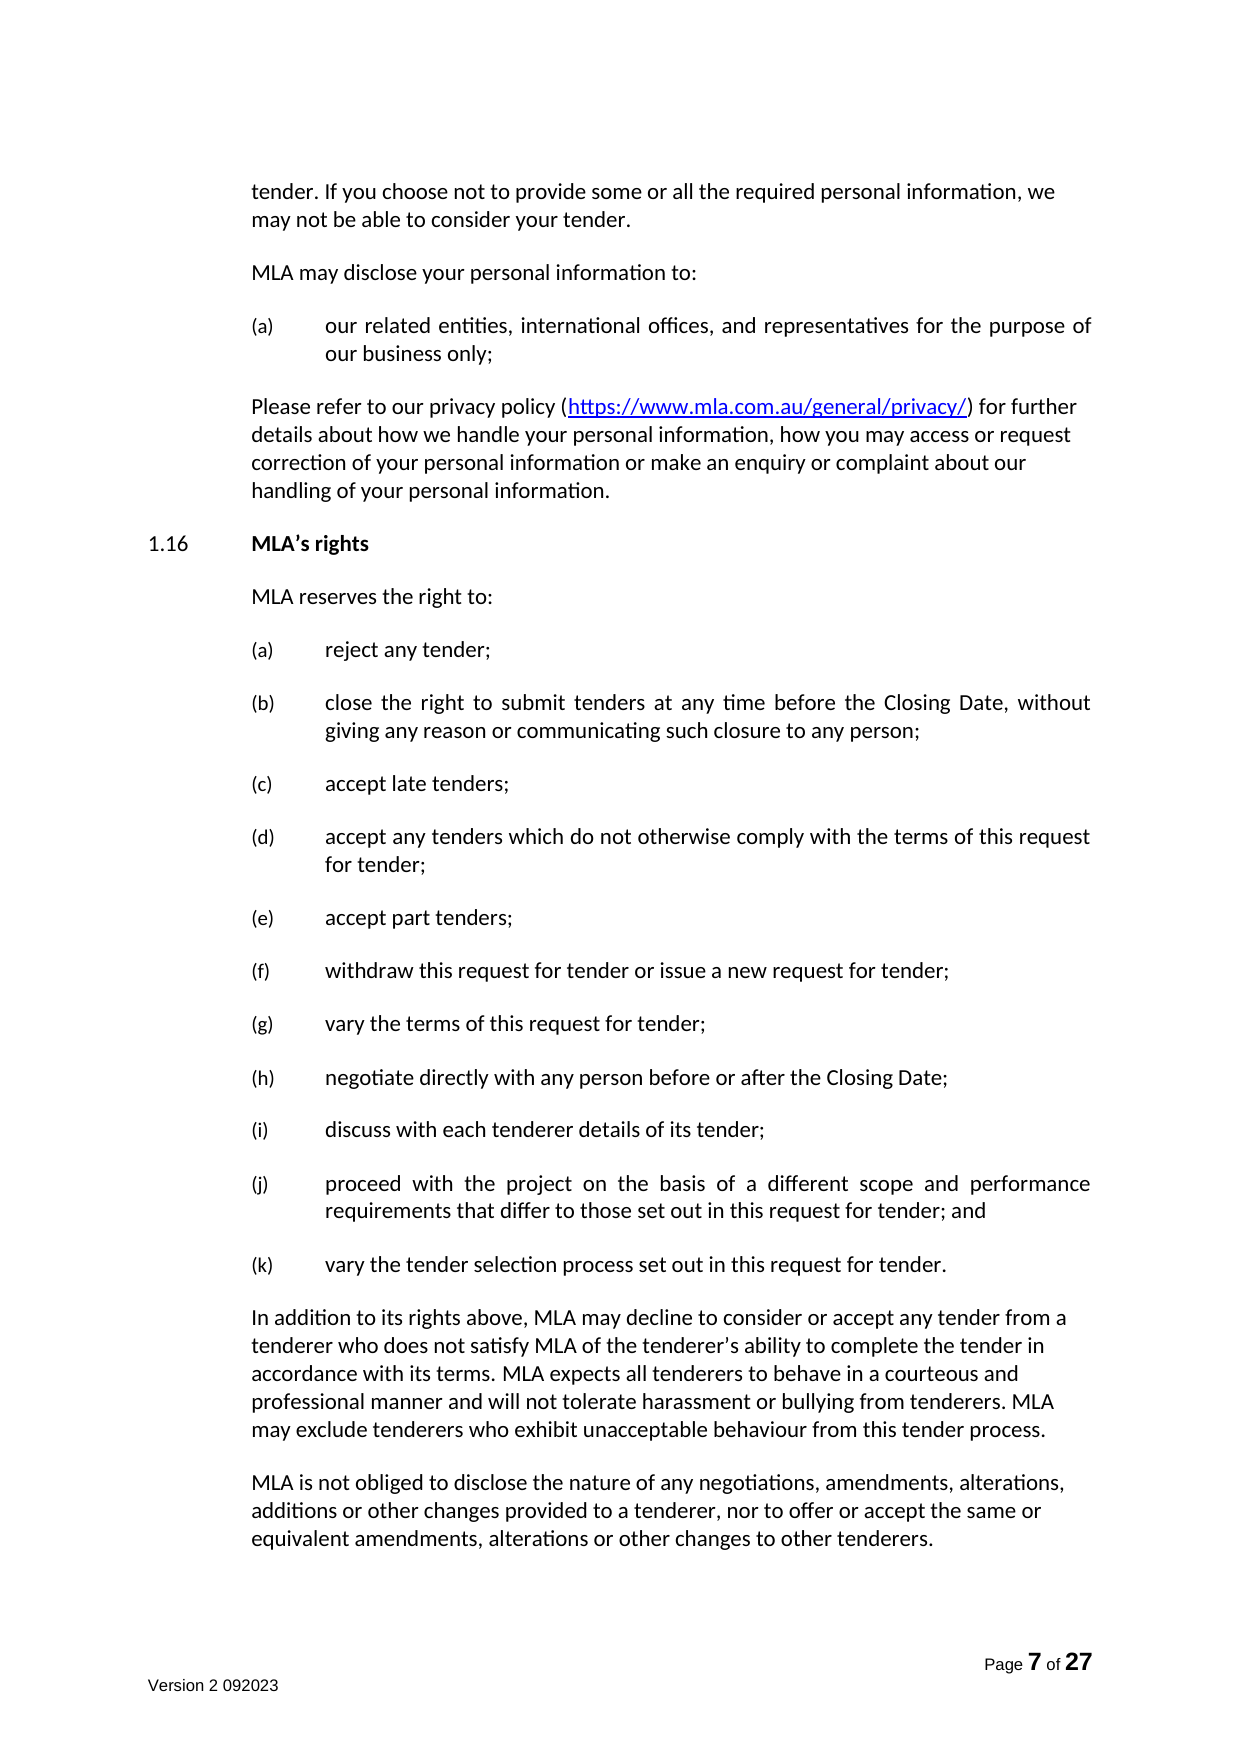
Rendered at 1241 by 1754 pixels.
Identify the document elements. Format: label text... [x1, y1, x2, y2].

text reject any tender; [251, 635, 1092, 663]
text MLA’s rights [148, 529, 1092, 557]
text MLA may disclose your personal information to: [251, 258, 1092, 286]
text MLA is not obliged to disclose the nature of any negotiations, amendments, alterations, additions or other changes provided to a tenderer, nor to offer or accept the same or equivalent amendments, alterations or other changes to other tenderers. [251, 1468, 1092, 1552]
text negotiate directly with any person before or after the Closing Date; [251, 1063, 1092, 1091]
text In addition to its rights above, MLA may decline to consider or accept any tender from a tenderer who does not satisfy MLA of the tenderer’s ability to complete the tender in accordance with its terms. MLA expects all tenderers to behave in a courteous and professional manner and will not tolerate harassment or bullying from tenderers. MLA may exclude tenderers who exhibit unacceptable behaviour from this tender process. [251, 1303, 1092, 1443]
text our related entities, international offices, and representatives for the purpose of our business only; [251, 311, 1092, 367]
text discuss with each tenderer details of its tender; [251, 1116, 1092, 1144]
text accept any tenders which do not otherwise comply with the terms of this request for tender; [251, 822, 1092, 878]
text MLA reserves the right to: [251, 582, 1092, 610]
text vary the tender selection process set out in this request for tender. [251, 1250, 1092, 1278]
text vary the terms of this request for tender; [251, 1009, 1092, 1038]
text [251, 177, 1092, 233]
text accept part tenders; [251, 903, 1092, 932]
text accept late tenders; [251, 769, 1092, 797]
text Please refer to our privacy policy (https://www.mla.com.au/general/privacy/) for further details about how we handle your personal information, how you may access or request correction of your personal information or make an enquiry or complaint about our handling of your personal information. [251, 392, 1092, 504]
text proceed with the project on the basis of a different scope and performance requirements that differ to those set out in this request for tender; and [251, 1169, 1092, 1225]
text close the right to submit tenders at any time before the Closing Date, without giving any reason or communicating such closure to any person; [251, 688, 1092, 744]
text withdraw this request for tender or issue a new request for tender; [251, 957, 1092, 984]
